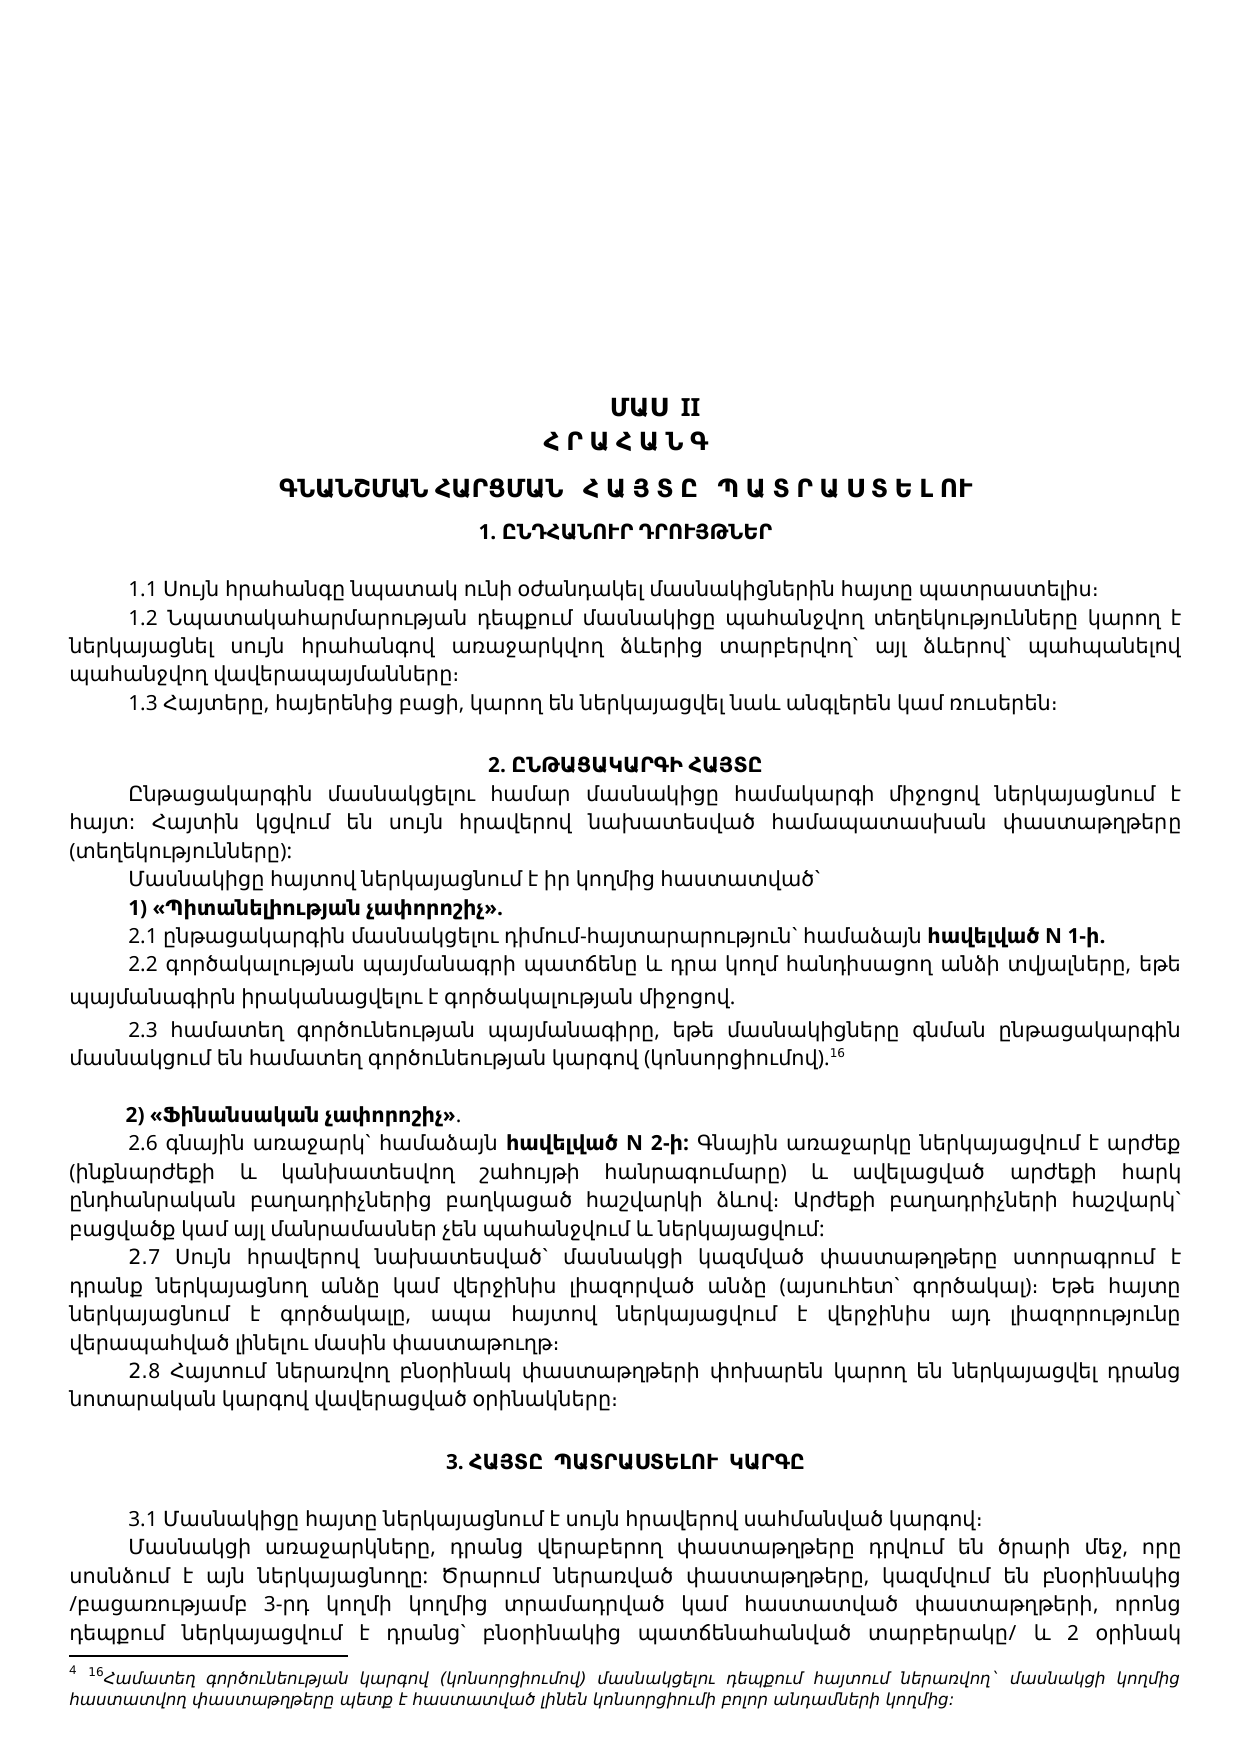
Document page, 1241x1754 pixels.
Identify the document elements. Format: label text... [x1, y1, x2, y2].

text 2.6 գնային առաջարկ` համաձայն հավելված N 2-ի: Գնային առաջարկը ներկայացվում է արժեք (ինքնարժեքի և կանխատեսվող շահույթի հանրագումարը) և ավելացված արժեքի հարկ ընդհանրական բաղադրիչներից բաղկացած հաշվարկի ձևով։ Արժեքի բաղադրիչների հաշվարկ` բացվածք կամ այլ մանրամասներ չեն պահանջվում և ներկայացվում: [69, 1128, 1181, 1242]
text 2. ԸՆԹԱՑԱԿԱՐԳԻ ՀԱՅՏԸ [69, 751, 1181, 779]
text 2.8 Հայտում ներառվող բնօրինակ փաստաթղթերի փոխարեն կարող են ներկայացվել դրանց նոտարական կարգով վավերացված օրինակները։ [69, 1356, 1181, 1413]
text 2.1 ընթացակարգին մասնակցելու դիմում-հայտարարություն` համաձայն հավելված N 1-ի. [69, 921, 1181, 949]
text 2) «Ֆինանսական չափորոշիչ». [69, 1100, 1181, 1128]
text 2.2 գործակալության պայմանագրի պատճենը և դրա կողմ հանդիսացող անձի տվյալները, եթե պայմանագիրն իրականացվելու է գործակալության միջոցով. [69, 949, 1181, 1011]
text 2.3 համատեղ գործունեության պայմանագիրը, եթե մասնակիցները գնման ընթացակարգին մասնակցում են համատեղ գործունեության կարգով (կոնսորցիումով).16 [69, 1015, 1181, 1072]
text ՄԱՍ II [69, 390, 1181, 424]
text Մասնակիցը հայտով ներկայացնում է իր կողմից հաստատված` [69, 864, 1181, 893]
text 1) «Պիտանելիության չափորոշիչ». [69, 893, 1181, 921]
text ԳՆԱՆՇՄԱՆ ՀԱՐՑՄԱՆ Հ Ա Յ Տ Ը Պ Ա Տ Ր Ա Ս Տ Ե Լ ՈՒ [69, 471, 1182, 504]
text 3. ՀԱՅՏԸ ՊԱՏՐԱՍՏԵԼՈՒ ԿԱՐԳԸ [69, 1447, 1181, 1475]
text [69, 1532, 1181, 1646]
text 3.1 Մասնակիցը հայտը ներկայացնում է սույն հրավերով սահմանված կարգով։ [69, 1504, 1181, 1532]
text 1. ԸՆԴՀԱՆՈՒՐ ԴՐՈՒՅԹՆԵՐ [69, 517, 1181, 546]
text 1.3 Հայտերը, հայերենից բացի, կարող են ներկայացվել նաև անգլերեն կամ ռուսերեն։ [69, 688, 1181, 716]
text Ընթացակարգին մասնակցելու համար մասնակիցը համակարգի միջոցով ներկայացնում է հայտ: Հայտին կցվում են սույն հրավերով նախատեսված համապատասխան փաստաթղթերը (տեղեկությունները): [69, 779, 1181, 864]
text 1.2 Նպատակահարմարության դեպքում մասնակիցը պահանջվող տեղեկությունները կարող է ներկայացնել սույն հրահանգով առաջարկվող ձևերից տարբերվող` այլ ձևերով` պահպանելով պահանջվող վավերապայմանները։ [69, 603, 1181, 688]
text Հ Ր Ա Հ Ա Ն Գ [69, 424, 1182, 458]
text 2.7 Սույն հրավերով նախատեսված` մասնակցի կազմված փաստաթղթերը ստորագրում է դրանք ներկայացնող անձը կամ վերջինիս լիազորված անձը (այսուհետ` գործակալ)։ Եթե հայտը ներկայացնում է գործակալը, ապա հայտով ներկայացվում է վերջինիս այդ լիազորությունը վերապահված լինելու մասին փաստաթուղթ։ [69, 1242, 1181, 1356]
text 1.1 Սույն հրահանգը նպատակ ունի օժանդակել մասնակիցներին հայտը պատրաստելիս։ [69, 574, 1181, 603]
